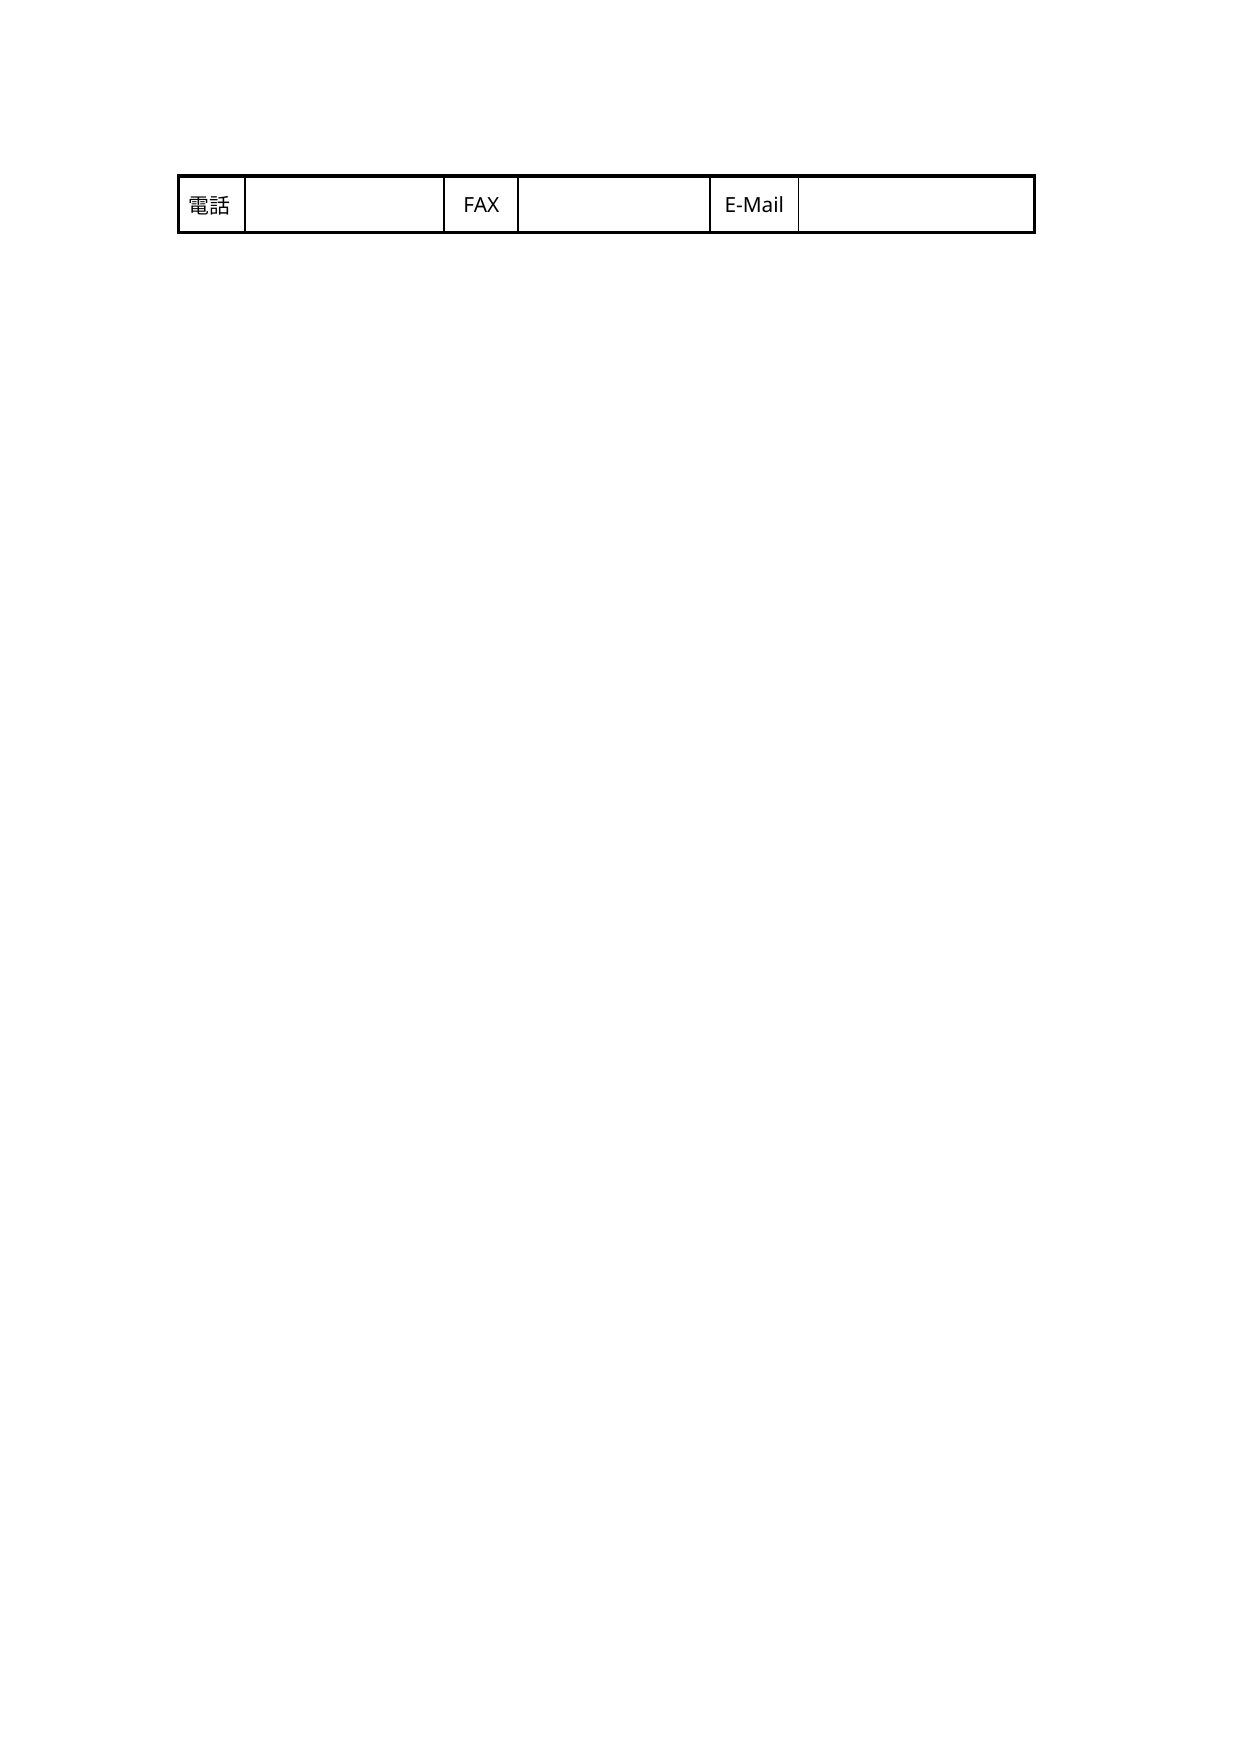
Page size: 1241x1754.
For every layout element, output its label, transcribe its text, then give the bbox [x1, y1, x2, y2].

table_cell [246, 178, 443, 231]
table_cell FAX [445, 178, 517, 231]
table_cell [799, 178, 1033, 231]
table_cell E‐Mail [711, 178, 798, 231]
table_cell 電話 [180, 178, 244, 231]
table_cell [519, 178, 709, 231]
